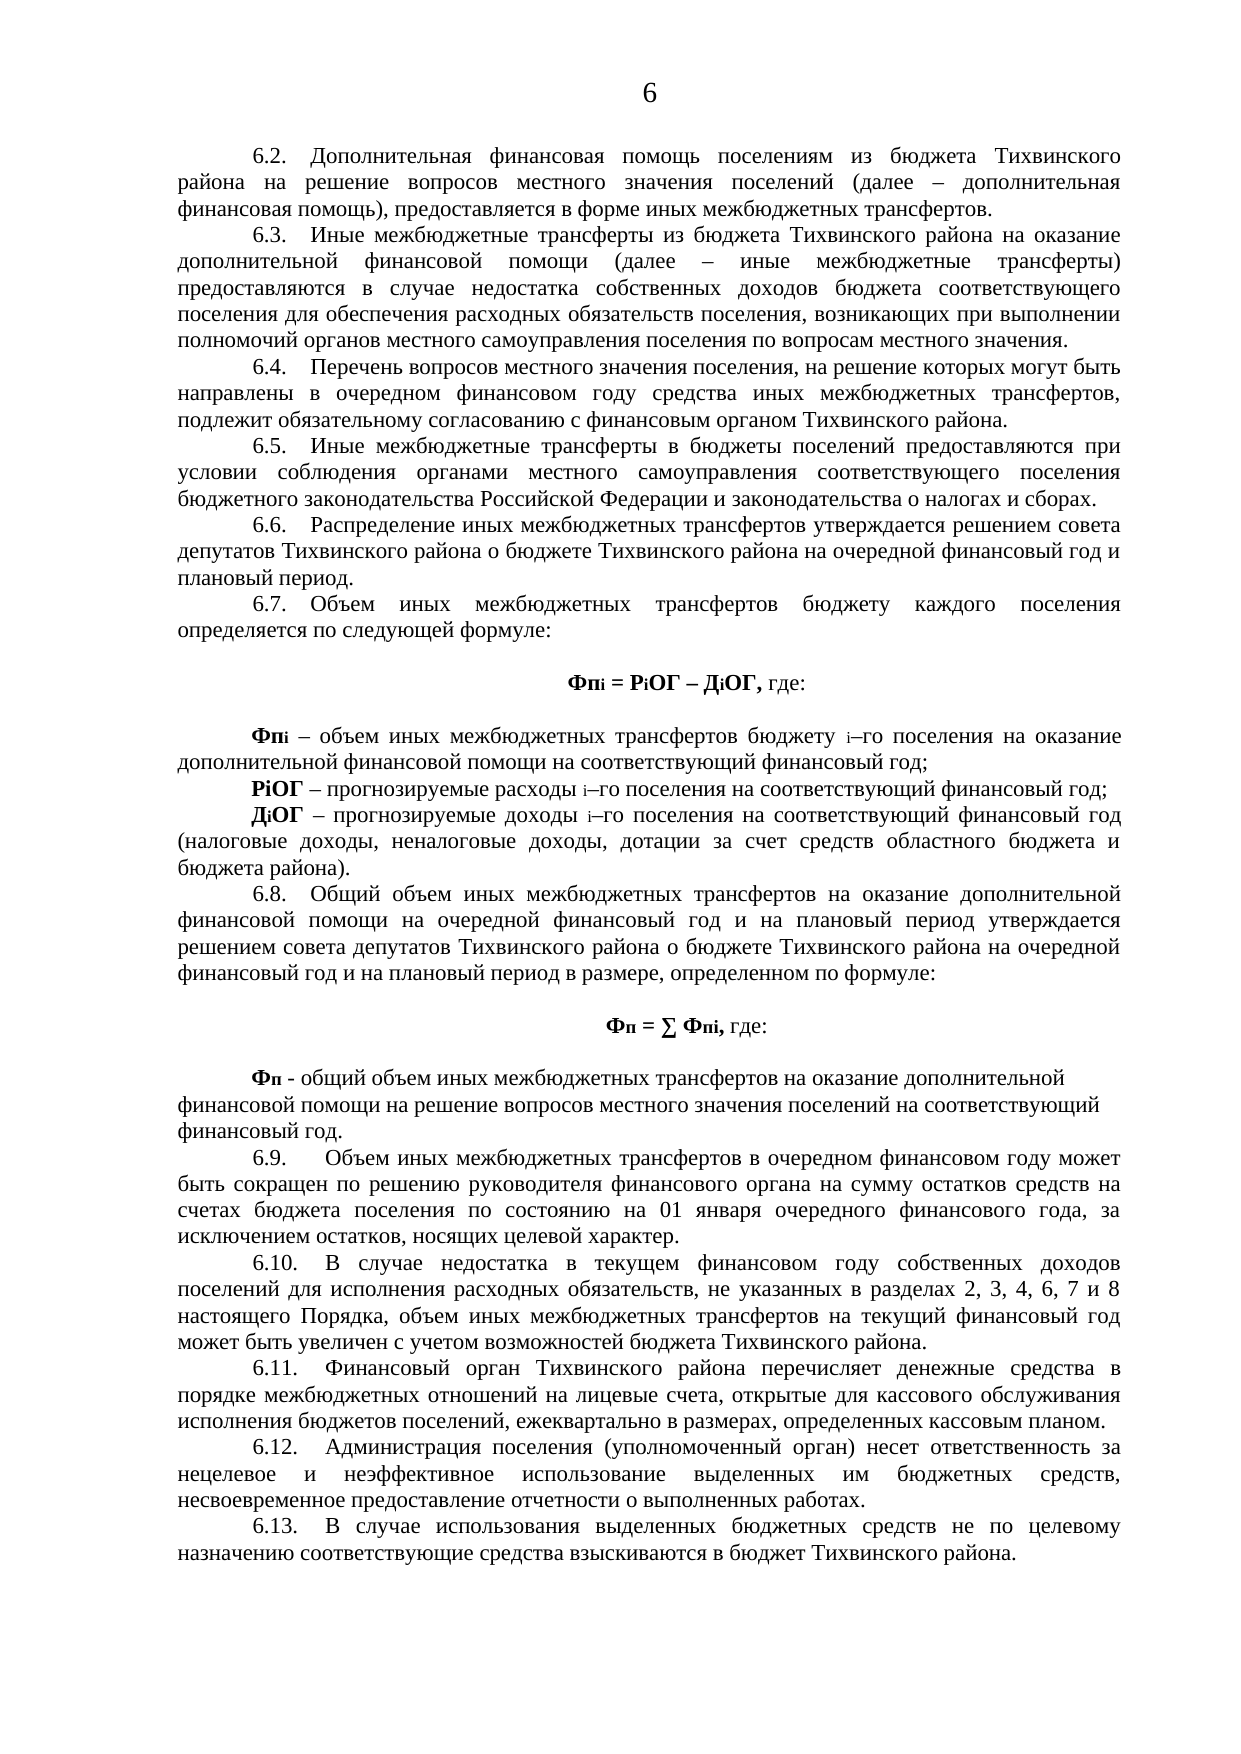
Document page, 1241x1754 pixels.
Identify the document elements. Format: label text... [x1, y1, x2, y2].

text Фпi – объем иных межбюджетных трансфертов бюджету i–го поселения на оказание дополнительной финансовой помощи на соответствующий финансовый год; [177, 722, 1122, 774]
list Общий объем иных межбюджетных трансфертов на оказание дополнительной финансовой помощи на очередной финансовый год и на плановый период утверждается решением совета депутатов Тихвинского района о бюджете Тихвинского района на очередной финансовый год и на плановый период в размере, определенном по формуле: [177, 880, 1122, 985]
list Перечень вопросов местного значения поселения, на решение которых могут быть направлены в очередном финансовом году средства иных межбюджетных трансфертов, подлежит обязательному согласованию с финансовым органом Тихвинского района. [177, 353, 1122, 432]
text Фпi = РiОГ – ДiОГ, где: [177, 669, 1122, 696]
text ДiОГ – прогнозируемые доходы i–го поселения на соответствующий финансовый год (налоговые доходы, неналоговые доходы, дотации за счет средств областного бюджета и бюджета района). [177, 801, 1122, 880]
list В случае использования выделенных бюджетных средств не по целевому назначению соответствующие средства взыскиваются в бюджет Тихвинского района. [177, 1512, 1122, 1565]
text Фп = ∑ Фпi, где: [177, 1012, 1122, 1038]
list В случае недостатка в текущем финансовом году собственных доходов поселений для исполнения расходных обязательств, не указанных в разделах 2, 3, 4, 6, 7 и 8 настоящего Порядка, объем иных межбюджетных трансфертов на текущий финансовый год может быть увеличен с учетом возможностей бюджета Тихвинского района. [177, 1249, 1122, 1354]
list Объем иных межбюджетных трансфертов бюджету каждого поселения определяется по следующей формуле: [177, 590, 1122, 643]
list Объем иных межбюджетных трансфертов в очередном финансовом году может быть сокращен по решению руководителя финансового органа на сумму остатков средств на счетах бюджета поселения по состоянию на 01 января очередного финансового года, за исключением остатков, носящих целевой характер. [177, 1143, 1122, 1249]
list Иные межбюджетные трансферты из бюджета Тихвинского района на оказание дополнительной финансовой помощи (далее – иные межбюджетные трансферты) предоставляются в случае недостатка собственных доходов бюджета соответствующего поселения для обеспечения расходных обязательств поселения, возникающих при выполнении полномочий органов местного самоуправления поселения по вопросам местного значения. [177, 221, 1122, 353]
text Фп - общий объем иных межбюджетных трансфертов на оказание дополнительной финансовой помощи на решение вопросов местного значения поселений на соответствующий финансовый год. [177, 1064, 1122, 1143]
text РiОГ – прогнозируемые расходы i–го поселения на соответствующий финансовый год; [177, 774, 1122, 801]
list Дополнительная финансовая помощь поселениям из бюджета Тихвинского района на решение вопросов местного значения поселений (далее – дополнительная финансовая помощь), предоставляется в форме иных межбюджетных трансфертов. [177, 142, 1122, 221]
list Администрация поселения (уполномоченный орган) несет ответственность за нецелевое и неэффективное использование выделенных им бюджетных средств, несвоевременное предоставление отчетности о выполненных работах. [177, 1433, 1122, 1512]
list Распределение иных межбюджетных трансфертов утверждается решением совета депутатов Тихвинского района о бюджете Тихвинского района на очередной финансовый год и плановый период. [177, 511, 1122, 590]
list Иные межбюджетные трансферты в бюджеты поселений предоставляются при условии соблюдения органами местного самоуправления соответствующего поселения бюджетного законодательства Российской Федерации и законодательства о налогах и сборах. [177, 432, 1122, 511]
list Финансовый орган Тихвинского района перечисляет денежные средства в порядке межбюджетных отношений на лицевые счета, открытые для кассового обслуживания исполнения бюджетов поселений, ежеквартально в размерах, определенных кассовым планом. [177, 1354, 1122, 1433]
